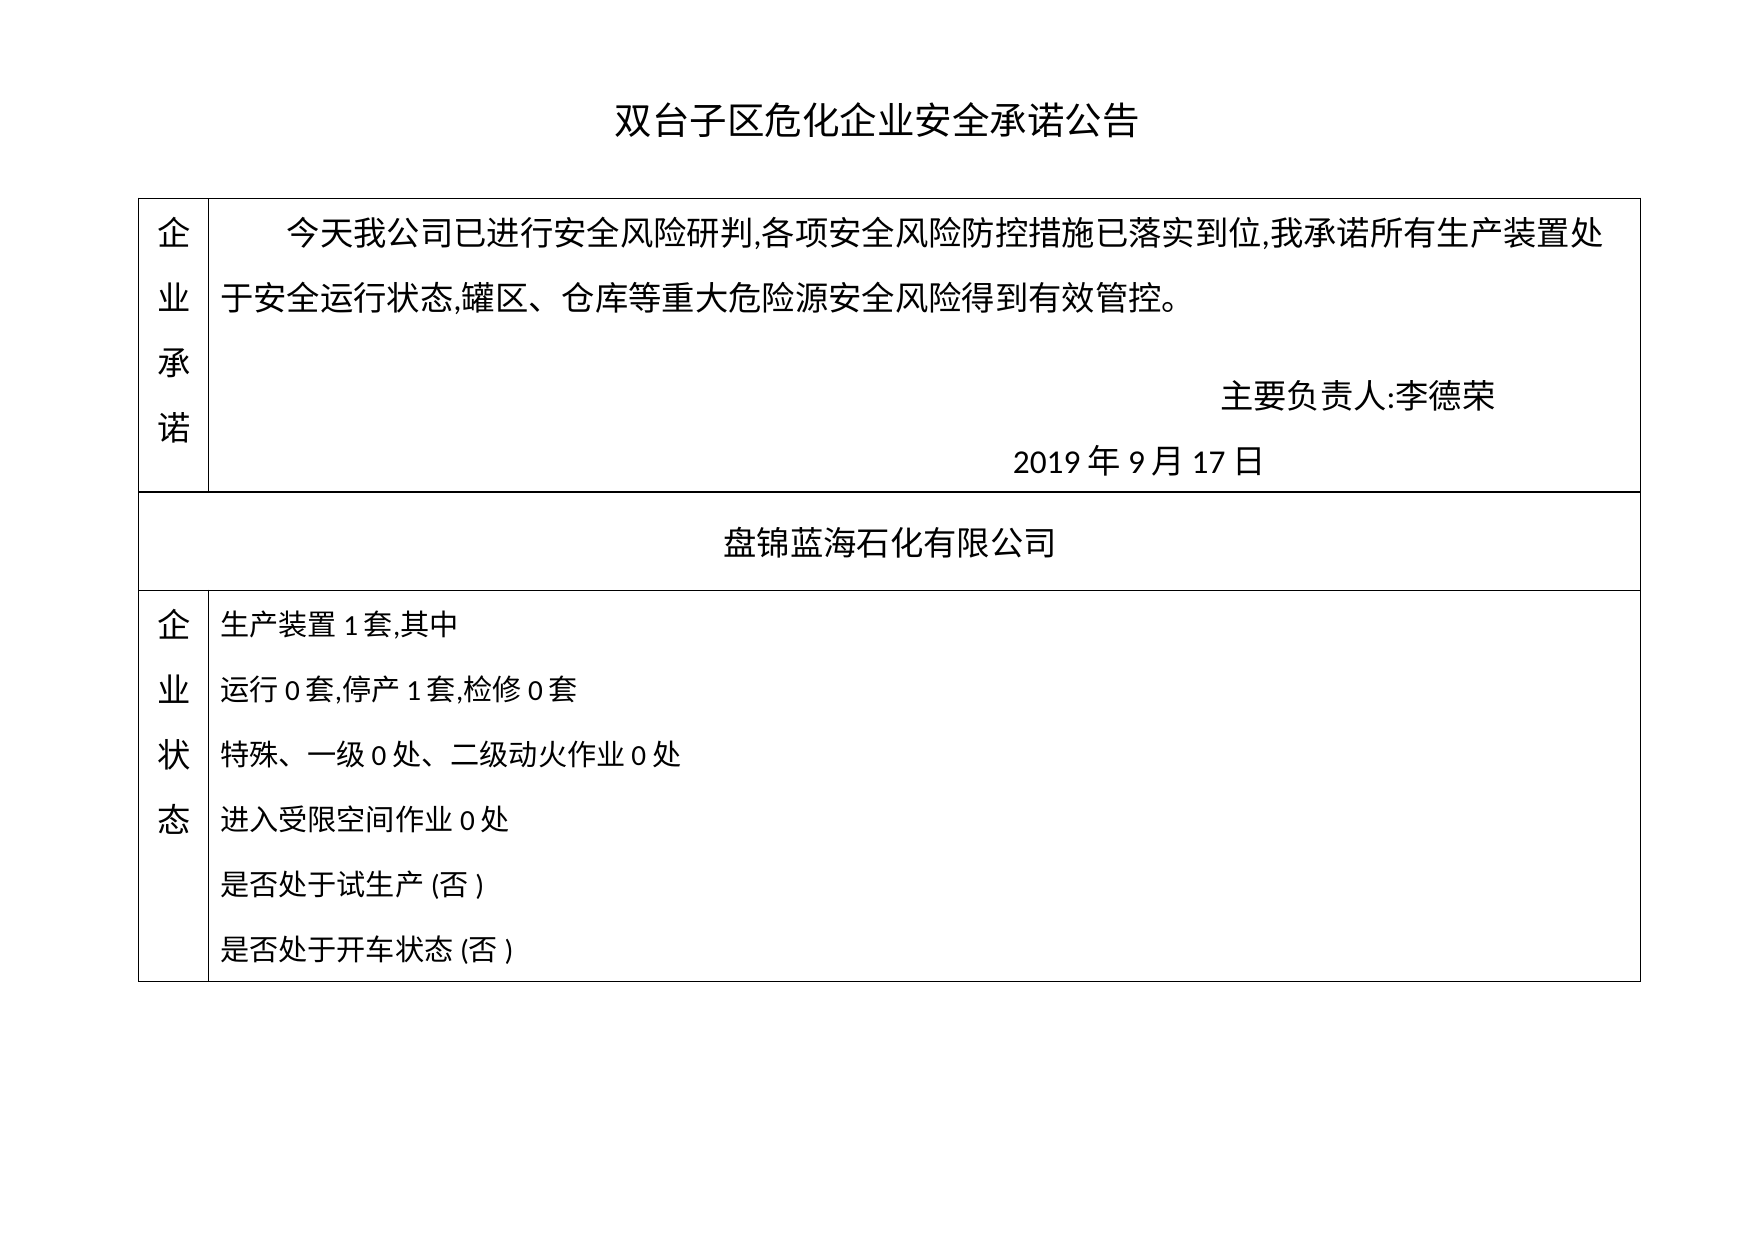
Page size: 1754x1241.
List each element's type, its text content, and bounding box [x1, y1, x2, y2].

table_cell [209, 591, 1640, 981]
table_header 盘锦蓝海石化有限公司 [139, 493, 1640, 589]
table_cell 今天我公司已进行安全风险研判,各项安全风险防控措施已落实到位,我承诺所有生产装置处于安全运行状态,罐区、仓库等重大危险源安全风险得到有效管控。 主要负责人:李德荣 2019年 9月17日 [209, 199, 1640, 491]
table_cell 企业状态 [139, 591, 208, 981]
table_cell 企业承诺 [139, 199, 208, 491]
